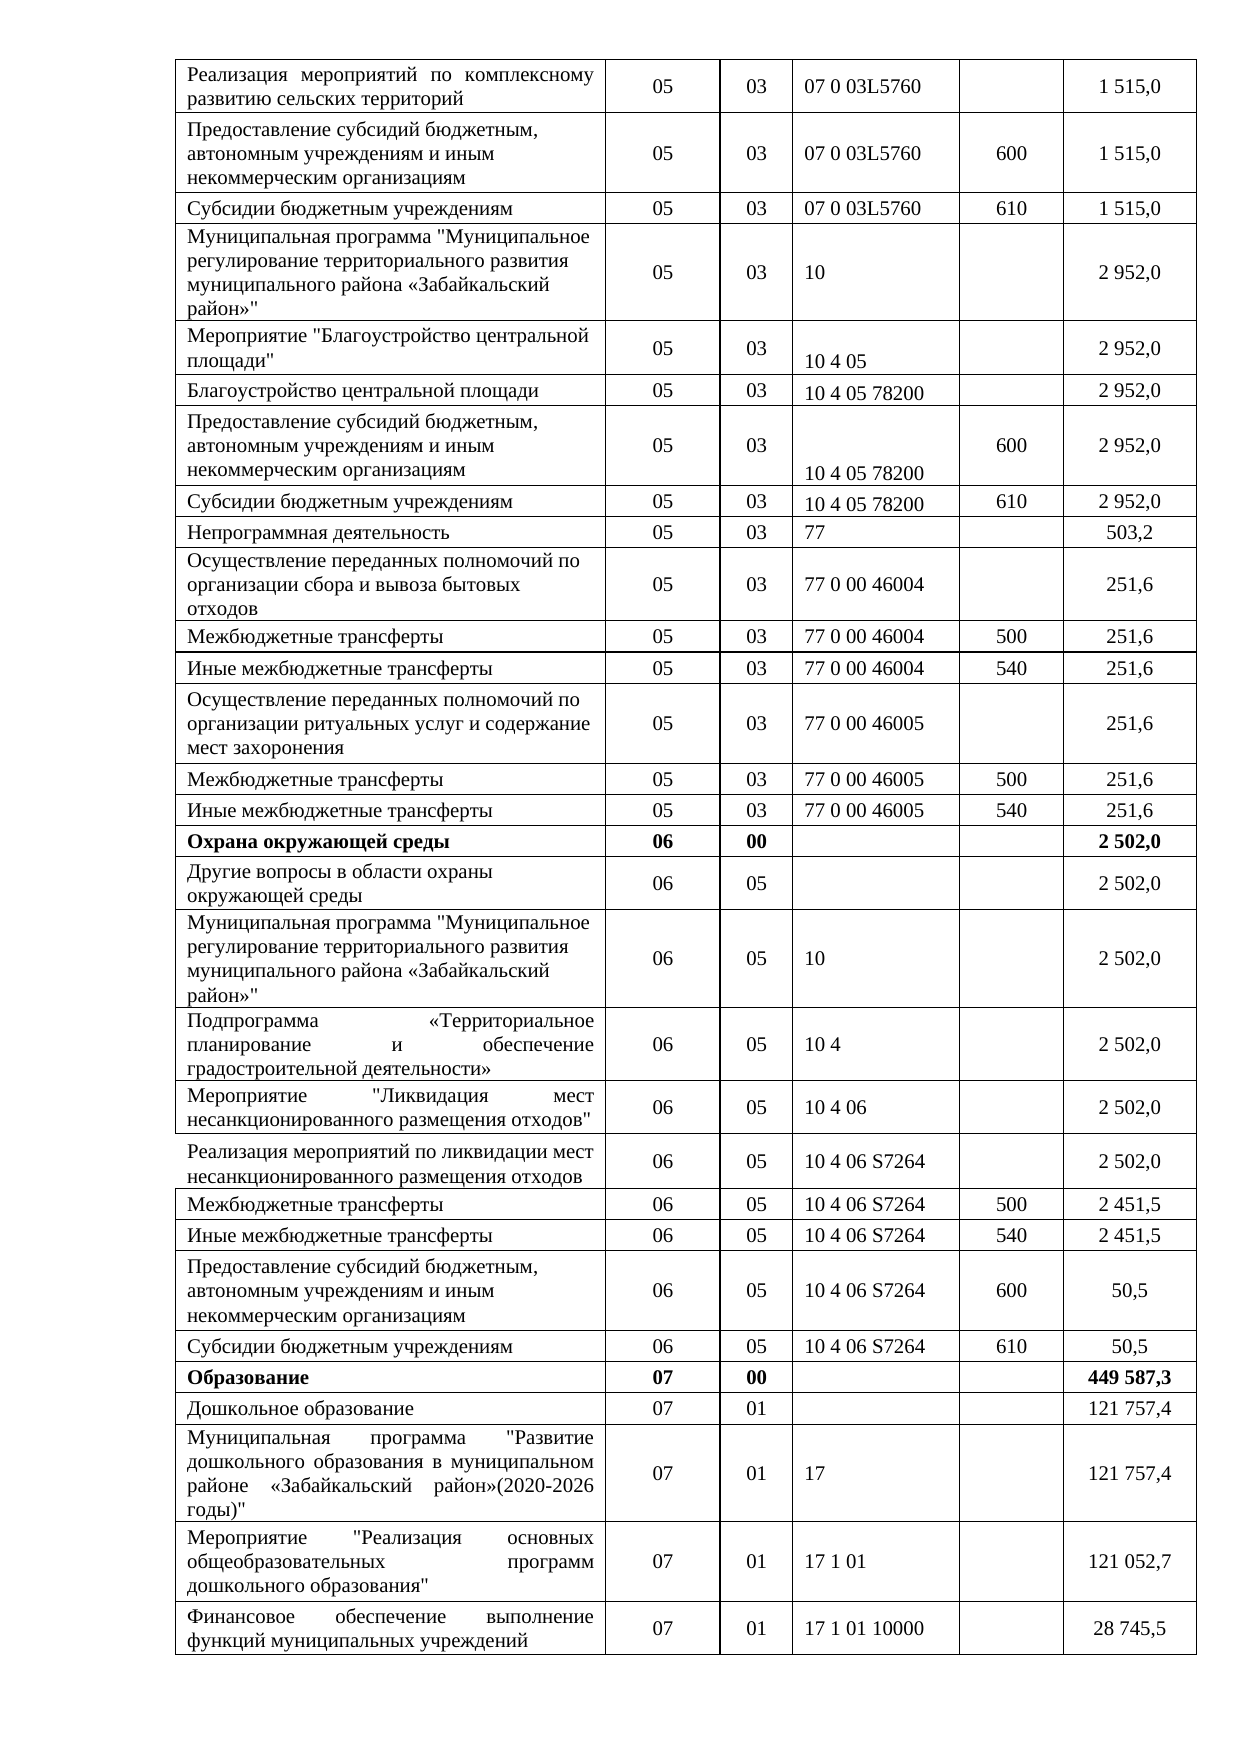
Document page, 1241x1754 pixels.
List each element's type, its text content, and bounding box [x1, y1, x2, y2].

table_cell 07 [606, 1393, 719, 1423]
table_cell 2 502,0 [1064, 910, 1196, 1007]
table_cell 50,5 [1064, 1331, 1196, 1361]
table_cell 540 [960, 795, 1063, 825]
table_cell Финансовое обеспечение выполнение функций муниципальных учреждений [176, 1602, 605, 1654]
table_cell 05 [606, 621, 719, 651]
table_cell Образование [176, 1362, 605, 1392]
table_cell Мероприятие "Ликвидация мест несанкционированного размещения отходов" [176, 1081, 605, 1133]
table_cell 251,6 [1064, 684, 1196, 762]
table_cell 06 [606, 910, 719, 1007]
table_cell 2 502,0 [1064, 1081, 1196, 1133]
table_cell 77 0 00 46004 [793, 621, 959, 651]
table_cell 77 [793, 517, 959, 547]
table_cell 01 [721, 1425, 792, 1521]
table_cell 10 4 [793, 1008, 959, 1080]
table_cell Межбюджетные трансферты [176, 621, 605, 651]
table_cell 251,6 [1064, 548, 1196, 620]
table_cell Иные межбюджетные трансферты [176, 795, 605, 825]
table_cell [960, 517, 1063, 547]
table_cell 449 587,3 [1064, 1362, 1196, 1392]
table_cell Предоставление субсидий бюджетным, автономным учреждениям и иным некоммерческим организациям [176, 406, 605, 484]
table_cell 05 [606, 406, 719, 484]
table_cell [960, 1008, 1063, 1080]
table_cell 1 515,0 [1064, 113, 1196, 192]
table_cell 2 502,0 [1064, 826, 1196, 856]
table_cell Субсидии бюджетным учреждениям [176, 1331, 605, 1361]
table_cell 2 502,0 [1064, 1008, 1196, 1080]
table_cell 251,6 [1064, 653, 1196, 683]
table_cell Иные межбюджетные трансферты [176, 1220, 605, 1250]
table_cell Реализация мероприятий по ликвидации мест несанкционированного размещения отходов [176, 1134, 605, 1188]
table_cell 01 [721, 1602, 792, 1654]
table_cell [960, 826, 1063, 856]
table_cell [793, 1393, 959, 1423]
table_cell 2 952,0 [1064, 406, 1196, 484]
table_cell 121 757,4 [1064, 1393, 1196, 1423]
table_cell 10 4 06 S7264 [793, 1134, 959, 1188]
table_cell 1 515,0 [1064, 60, 1196, 112]
table_cell [960, 1393, 1063, 1423]
table_cell 10 4 06 S7264 [793, 1189, 959, 1219]
table_cell 03 [721, 548, 792, 620]
table_cell [960, 1134, 1063, 1188]
table_cell [960, 224, 1063, 320]
table_cell 77 0 00 46004 [793, 653, 959, 683]
table_cell 05 [606, 795, 719, 825]
table_cell 10 4 06 S7264 [793, 1251, 959, 1330]
table_cell [960, 548, 1063, 620]
table_cell 10 4 06 [793, 1081, 959, 1133]
table_cell 06 [606, 826, 719, 856]
table_cell 03 [721, 375, 792, 405]
table_cell 00 [721, 1362, 792, 1392]
table_cell 00 [721, 826, 792, 856]
table_cell 05 [721, 910, 792, 1007]
table_cell 07 [606, 1425, 719, 1521]
table_cell 03 [721, 653, 792, 683]
table_cell 06 [606, 1189, 719, 1219]
table_cell 07 0 03L5760 [793, 60, 959, 112]
table_cell 600 [960, 406, 1063, 484]
table_cell 05 [606, 486, 719, 516]
table_cell 03 [721, 224, 792, 320]
table_cell 03 [721, 486, 792, 516]
table_cell 06 [606, 1220, 719, 1250]
table_cell 01 [721, 1522, 792, 1601]
table_cell 10 [793, 224, 959, 320]
table_cell 05 [606, 60, 719, 112]
table_cell 05 [606, 375, 719, 405]
table_cell 03 [721, 621, 792, 651]
table_cell 07 0 03L5760 [793, 113, 959, 192]
table_cell 05 [721, 1081, 792, 1133]
table_cell 10 4 05 78200 [793, 375, 959, 405]
table_cell 05 [606, 224, 719, 320]
table_cell 05 [721, 1220, 792, 1250]
table_cell Подпрограмма «Территориальное планирование и обеспечение градостроительной деятельности» [176, 1008, 605, 1080]
table_cell Благоустройство центральной площади [176, 375, 605, 405]
table_cell 610 [960, 486, 1063, 516]
table_cell 03 [721, 684, 792, 762]
table_cell 03 [721, 193, 792, 223]
table_cell [960, 684, 1063, 762]
table_cell 77 0 00 46005 [793, 684, 959, 762]
table_cell 500 [960, 621, 1063, 651]
table_cell 05 [606, 113, 719, 192]
table_cell Субсидии бюджетным учреждениям [176, 486, 605, 516]
table_cell 77 0 00 46004 [793, 548, 959, 620]
table_cell 05 [721, 857, 792, 909]
table_cell Мероприятие "Благоустройство центральной площади" [176, 321, 605, 373]
table_cell 121 757,4 [1064, 1425, 1196, 1521]
table_cell 05 [606, 653, 719, 683]
table_cell 07 [606, 1602, 719, 1654]
table_cell 77 0 00 46005 [793, 764, 959, 794]
table_cell 540 [960, 1220, 1063, 1250]
table_cell 05 [606, 517, 719, 547]
table_cell 06 [606, 1008, 719, 1080]
table_cell 07 0 03L5760 [793, 193, 959, 223]
table_cell [960, 321, 1063, 373]
table_cell [793, 826, 959, 856]
table_cell 1 515,0 [1064, 193, 1196, 223]
table_cell 77 0 00 46005 [793, 795, 959, 825]
table_cell [960, 1362, 1063, 1392]
table_cell Предоставление субсидий бюджетным, автономным учреждениям и иным некоммерческим организациям [176, 1251, 605, 1330]
table_cell 500 [960, 1189, 1063, 1219]
table_cell Муниципальная программа "Развитие дошкольного образования в муниципальном районе «Забайкальский район»(2020-2026 годы)" [176, 1425, 605, 1521]
table_cell 10 [793, 910, 959, 1007]
table_cell 540 [960, 653, 1063, 683]
table_cell 05 [721, 1251, 792, 1330]
table_cell 2 952,0 [1064, 486, 1196, 516]
table_cell 05 [606, 764, 719, 794]
table_cell 06 [606, 1134, 719, 1188]
table_cell 05 [606, 548, 719, 620]
table_cell 17 1 01 [793, 1522, 959, 1601]
table_cell Осуществление переданных полномочий по организации сбора и вывоза бытовых отходов [176, 548, 605, 620]
table_cell [793, 857, 959, 909]
table_cell 610 [960, 193, 1063, 223]
table_cell Межбюджетные трансферты [176, 1189, 605, 1219]
table_cell 03 [721, 60, 792, 112]
table_cell Муниципальная программа "Муниципальное регулирование территориального развития муниципального района «Забайкальский район»" [176, 224, 605, 320]
table_cell 01 [721, 1393, 792, 1423]
table_cell 06 [606, 1331, 719, 1361]
table_cell Иные межбюджетные трансферты [176, 653, 605, 683]
table_cell [960, 375, 1063, 405]
table_cell [960, 1425, 1063, 1521]
table_cell 06 [606, 1251, 719, 1330]
table_cell 10 4 06 S7264 [793, 1331, 959, 1361]
table_cell 05 [606, 684, 719, 762]
table_cell 251,6 [1064, 764, 1196, 794]
table_cell 03 [721, 764, 792, 794]
table_cell 05 [721, 1008, 792, 1080]
table_cell [960, 1081, 1063, 1133]
table_cell 07 [606, 1522, 719, 1601]
table_cell 50,5 [1064, 1251, 1196, 1330]
table_cell 10 4 05 78200 [793, 406, 959, 484]
table_cell 05 [721, 1189, 792, 1219]
table_cell Межбюджетные трансферты [176, 764, 605, 794]
table_cell Предоставление субсидий бюджетным, автономным учреждениям и иным некоммерческим организациям [176, 113, 605, 192]
table_cell Непрограммная деятельность [176, 517, 605, 547]
table_cell [960, 857, 1063, 909]
table_cell Другие вопросы в области охраны окружающей среды [176, 857, 605, 909]
table_cell [793, 1362, 959, 1392]
table_cell Охрана окружающей среды [176, 826, 605, 856]
table_cell 03 [721, 795, 792, 825]
table_cell 03 [721, 517, 792, 547]
table_cell 2 451,5 [1064, 1189, 1196, 1219]
table_cell 2 502,0 [1064, 1134, 1196, 1188]
table_cell 251,6 [1064, 795, 1196, 825]
table_cell Мероприятие "Реализация основных общеобразовательных программ дошкольного образования" [176, 1522, 605, 1601]
table_cell 2 502,0 [1064, 857, 1196, 909]
table_cell 2 952,0 [1064, 375, 1196, 405]
table_cell 2 952,0 [1064, 321, 1196, 373]
table_cell 03 [721, 321, 792, 373]
table_cell 600 [960, 113, 1063, 192]
table_cell 121 052,7 [1064, 1522, 1196, 1601]
table_cell 05 [606, 321, 719, 373]
table_cell 2 952,0 [1064, 224, 1196, 320]
table_cell 05 [606, 193, 719, 223]
table_cell 06 [606, 1081, 719, 1133]
table_cell 2 451,5 [1064, 1220, 1196, 1250]
table_cell 03 [721, 113, 792, 192]
table_cell [960, 910, 1063, 1007]
table_cell 17 1 01 10000 [793, 1602, 959, 1654]
table_cell 17 [793, 1425, 959, 1521]
table_cell 05 [721, 1331, 792, 1361]
table_cell 500 [960, 764, 1063, 794]
table_cell [960, 1602, 1063, 1654]
table_cell Субсидии бюджетным учреждениям [176, 193, 605, 223]
table_cell [960, 1522, 1063, 1601]
table_cell [960, 60, 1063, 112]
table_cell 503,2 [1064, 517, 1196, 547]
table_cell Осуществление переданных полномочий по организации ритуальных услуг и содержание мест захоронения [176, 684, 605, 762]
table_cell Муниципальная программа "Муниципальное регулирование территориального развития муниципального района «Забайкальский район»" [176, 910, 605, 1007]
table_cell 10 4 05 78200 [793, 486, 959, 516]
table_cell 251,6 [1064, 621, 1196, 651]
table_cell 07 [606, 1362, 719, 1392]
table_cell 600 [960, 1251, 1063, 1330]
table_cell 06 [606, 857, 719, 909]
table_cell 10 4 06 S7264 [793, 1220, 959, 1250]
table_cell Реализация мероприятий по комплексному развитию сельских территорий [176, 60, 605, 112]
table_cell 03 [721, 406, 792, 484]
table_cell 610 [960, 1331, 1063, 1361]
table_cell 10 4 05 [793, 321, 959, 373]
table_cell 05 [721, 1134, 792, 1188]
table_cell 28 745,5 [1064, 1602, 1196, 1654]
table_cell Дошкольное образование [176, 1393, 605, 1423]
